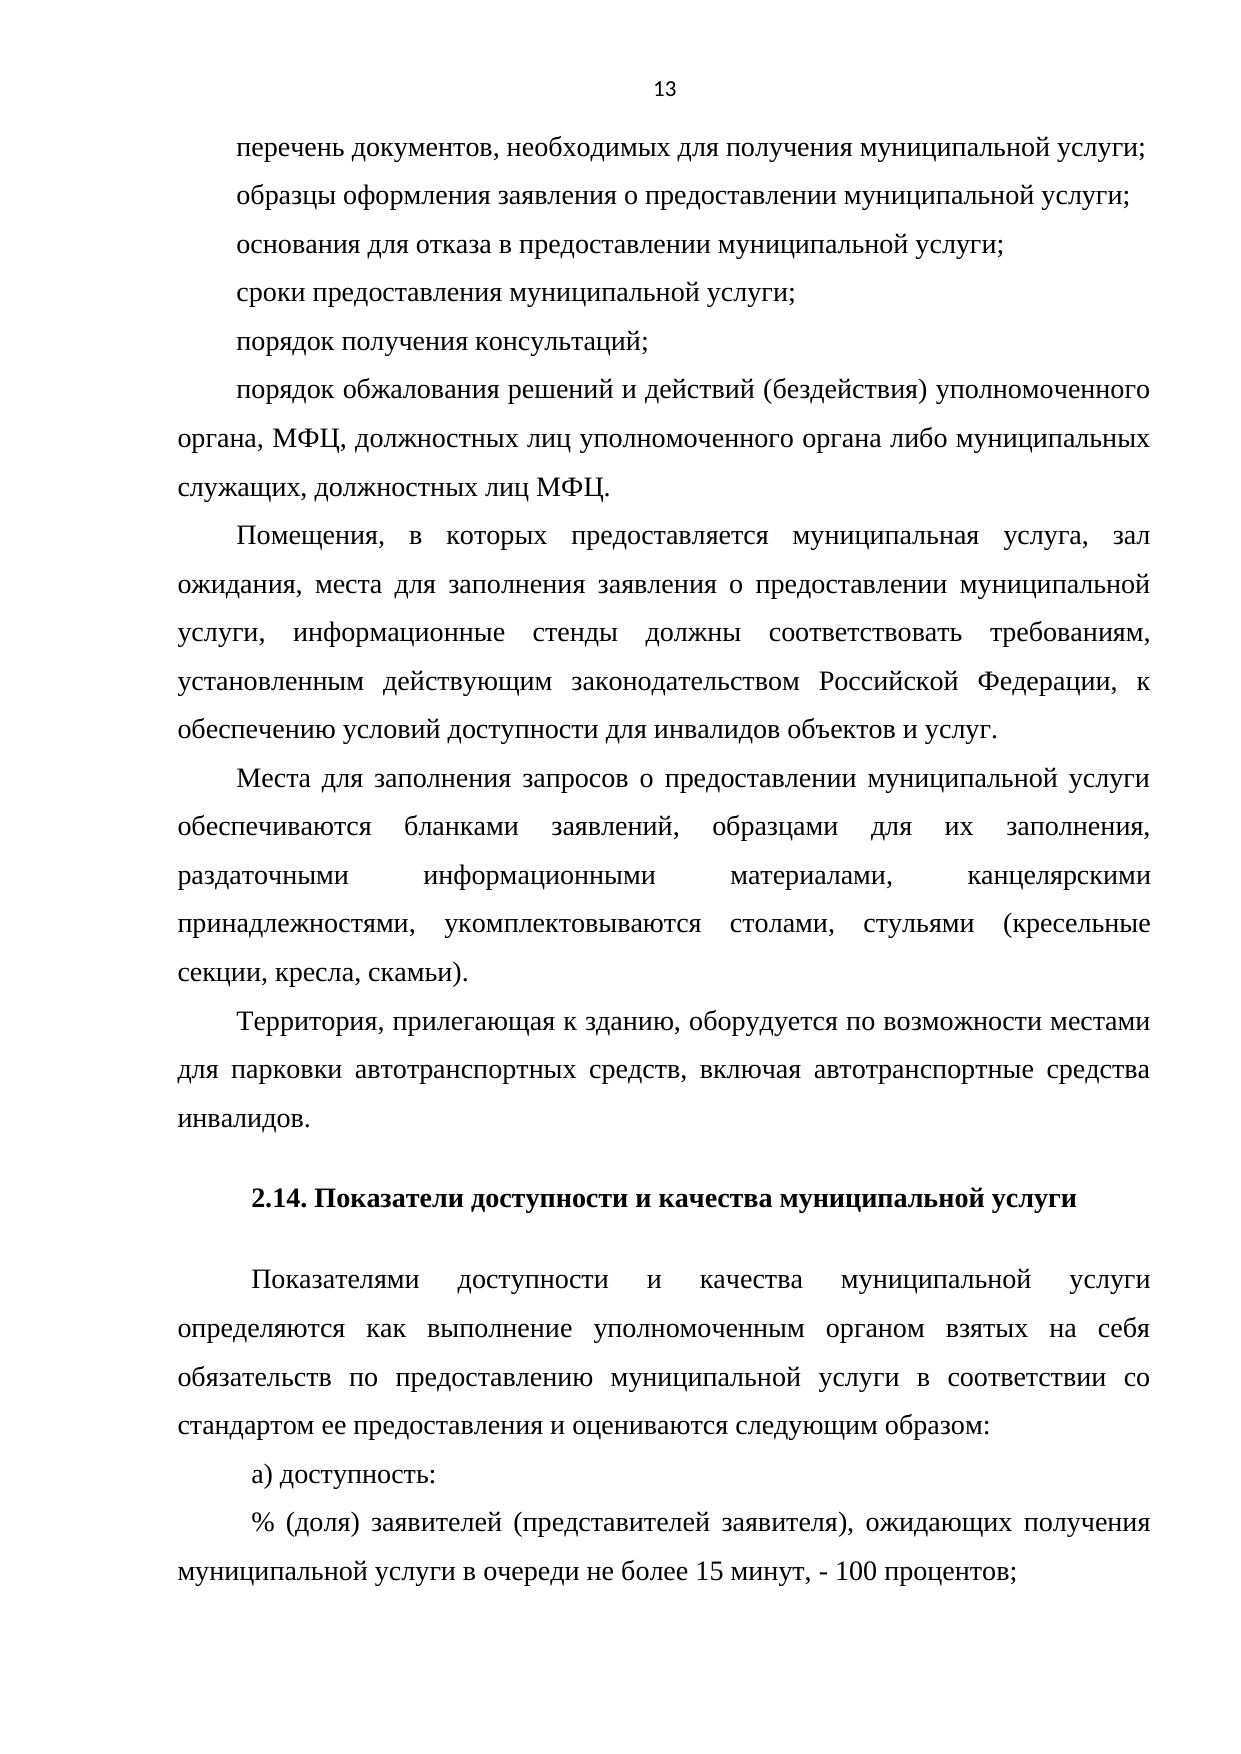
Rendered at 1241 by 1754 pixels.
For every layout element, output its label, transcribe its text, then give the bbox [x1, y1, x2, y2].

text Помещения, в которых предоставляется муниципальная услуга, зал ожидания, места для заполнения заявления о предоставлении муниципальной услуги, информационные стенды должны соответствовать требованиям, установленным действующим законодательством Российской Федерации, к обеспечению условий доступности для инвалидов объектов и услуг. [177, 518, 1152, 745]
text образцы оформления заявления о предоставлении муниципальной услуги; [177, 178, 1152, 211]
text перечень документов, необходимых для получения муниципальной услуги; [177, 130, 1152, 162]
text % (доля) заявителей (представителей заявителя), ожидающих получения муниципальной услуги в очереди не более 15 минут, - 100 процентов; [177, 1505, 1152, 1586]
text сроки предоставления муниципальной услуги; [177, 275, 1152, 308]
text Территория, прилегающая к зданию, оборудуется по возможности местами для парковки автотранспортных средств, включая автотранспортные средства инвалидов. [177, 1003, 1152, 1133]
text 2.14. Показатели доступности и качества муниципальной услуги [177, 1182, 1152, 1214]
text порядок обжалования решений и действий (бездействия) уполномоченного органа, МФЦ, должностных лиц уполномоченного органа либо муниципальных служащих, должностных лиц МФЦ. [177, 372, 1152, 502]
text Места для заполнения запросов о предоставлении муниципальной услуги обеспечиваются бланками заявлений, образцами для их заполнения, раздаточными информационными материалами, канцелярскими принадлежностями, укомплектовываются столами, стульями (кресельные секции, кресла, скамьи). [177, 761, 1152, 987]
text порядок получения консультаций; [177, 324, 1152, 356]
text основания для отказа в предоставлении муниципальной услуги; [177, 227, 1152, 259]
text а) доступность: [177, 1457, 1152, 1489]
text Показателями доступности и качества муниципальной услуги определяются как выполнение уполномоченным органом взятых на себя обязательств по предоставлению муниципальной услуги в соответствии со стандартом ее предоставления и оцениваются следующим образом: [177, 1262, 1152, 1441]
